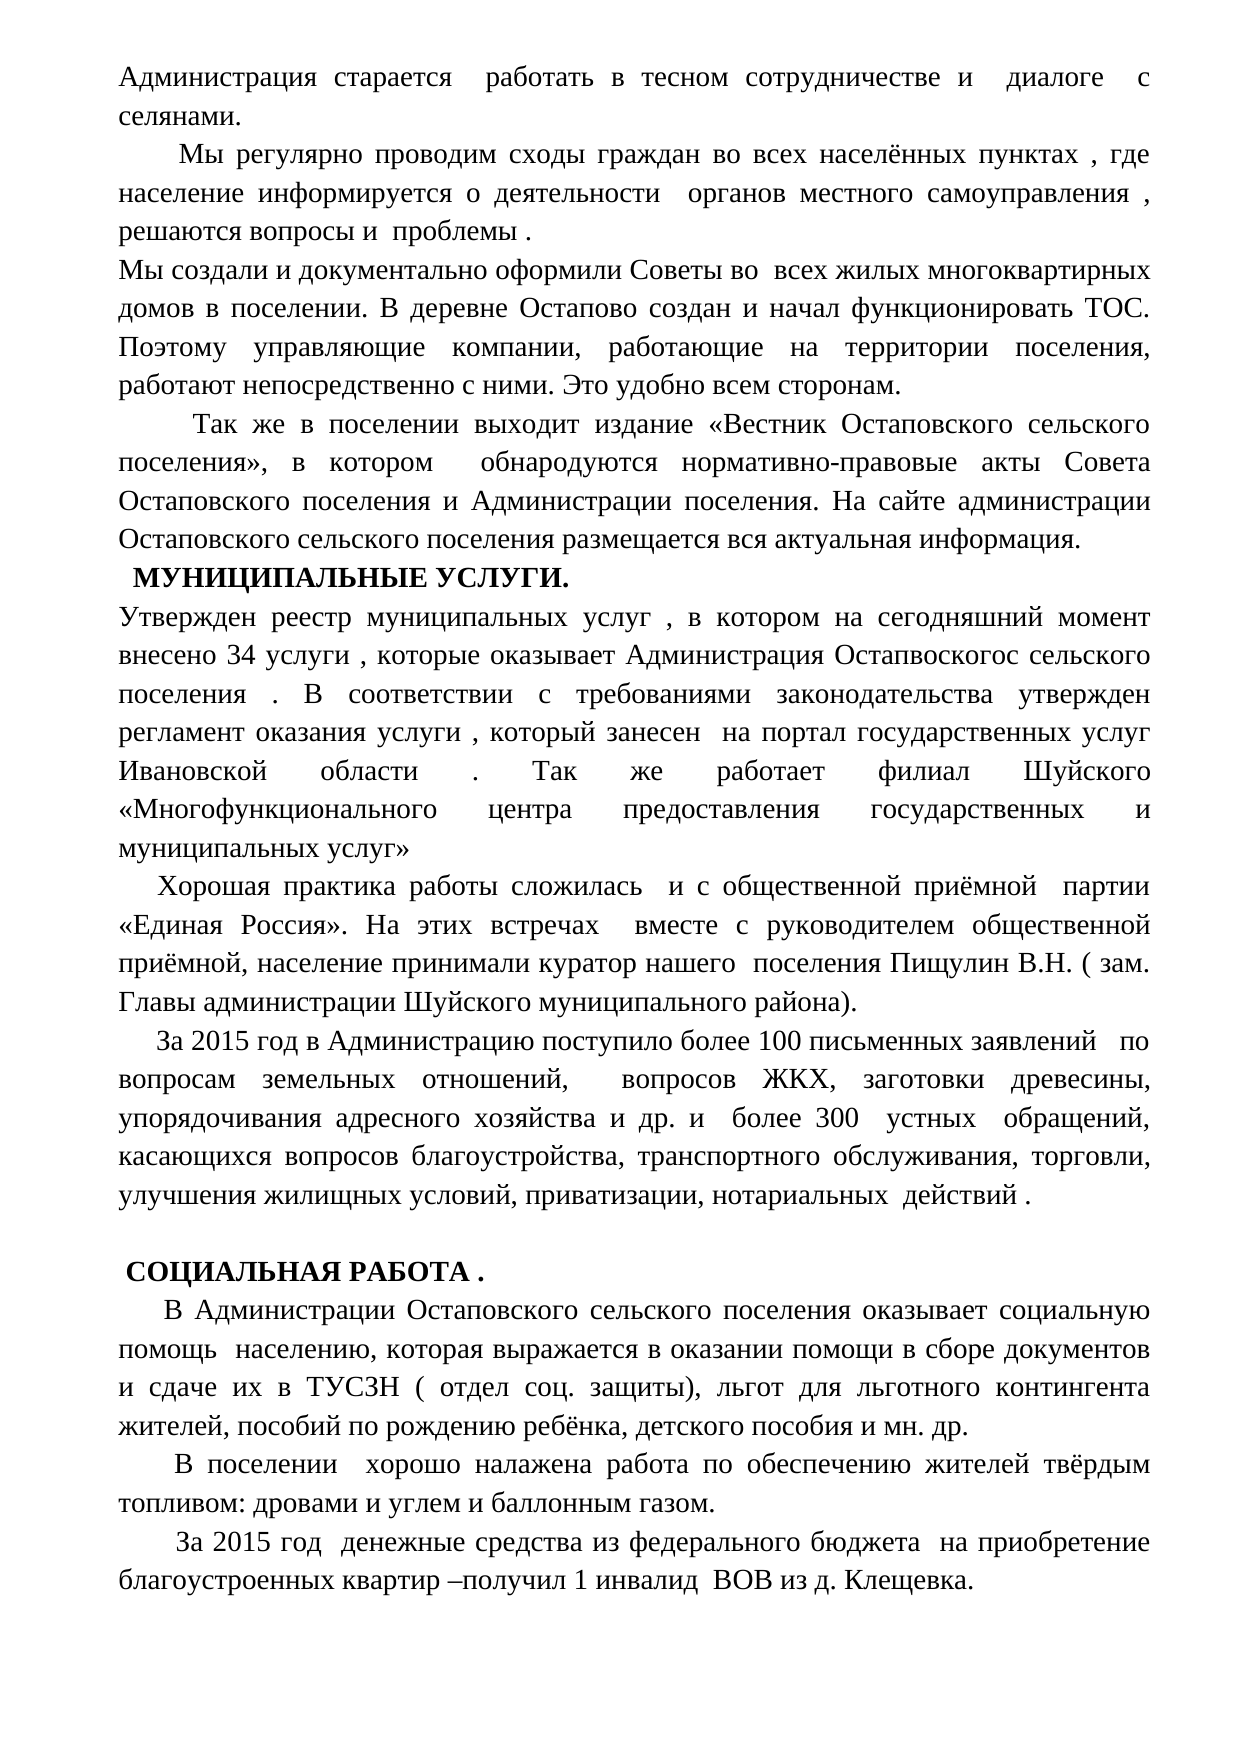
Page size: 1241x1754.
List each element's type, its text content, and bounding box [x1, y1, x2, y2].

text За 2015 год денежные средства из федерального бюджета на приобретение благоустроенных квартир –получил 1 инвалид ВОВ из д. Клещевка. [118, 1524, 1152, 1596]
text В Администрации Остаповского сельского поселения оказывает социальную помощь населению, которая выражается в оказании помощи в сборе документов и сдаче их в ТУСЗН ( отдел соц. защиты), льгот для льготного контингента жителей, пособий по рождению ребёнка, детского пособия и мн. др. [118, 1292, 1152, 1442]
text СОЦИАЛЬНАЯ РАБОТА . [118, 1254, 1152, 1287]
text Мы регулярно проводим сходы граждан во всех населённых пунктах , где население информируется о деятельности органов местного самоуправления , решаются вопросы и проблемы . [118, 136, 1152, 247]
text За 2015 год в Администрацию поступило более 100 письменных заявлений по вопросам земельных отношений, вопросов ЖКХ, заготовки древесины, упорядочивания адресного хозяйства и др. и более 300 устных обращений, касающихся вопросов благоустройства, транспортного обслуживания, торговли, улучшения жилищных условий, приватизации, нотариальных действий . [118, 1023, 1152, 1210]
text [118, 59, 1152, 131]
text Хорошая практика работы сложилась и с общественной приёмной партии «Единая Россия». На этих встречах вместе с руководителем общественной приёмной, население принимали куратор нашего поселения Пищулин В.Н. ( зам. Главы администрации Шуйского муниципального района). [118, 868, 1152, 1018]
text МУНИЦИПАЛЬНЫЕ УСЛУГИ. [118, 560, 1152, 594]
text Утвержден реестр муниципальных услуг , в котором на сегодняшний момент внесено 34 услуги , которые оказывает Администрация Остапвоскогос сельского поселения . В соответствии с требованиями законодательства утвержден регламент оказания услуги , который занесен на портал государственных услуг Ивановской области . Так же работает филиал Шуйского «Многофункционального центра предоставления государственных и муниципальных услуг» [118, 599, 1152, 863]
text Так же в поселении выходит издание «Вестник Остаповского сельского поселения», в котором обнародуются нормативно-правовые акты Совета Остаповского поселения и Администрации поселения. На сайте администрации Остаповского сельского поселения размещается вся актуальная информация. [118, 406, 1152, 555]
text Мы создали и документально оформили Советы во всех жилых многоквартирных домов в поселении. В деревне Остапово создан и начал функционировать ТОС. Поэтому управляющие компании, работающие на территории поселения, работают непосредственно с ними. Это удобно всем сторонам. [118, 252, 1152, 401]
text В поселении хорошо налажена работа по обеспечению жителей твёрдым топливом: дровами и углем и баллонным газом. [118, 1447, 1152, 1519]
